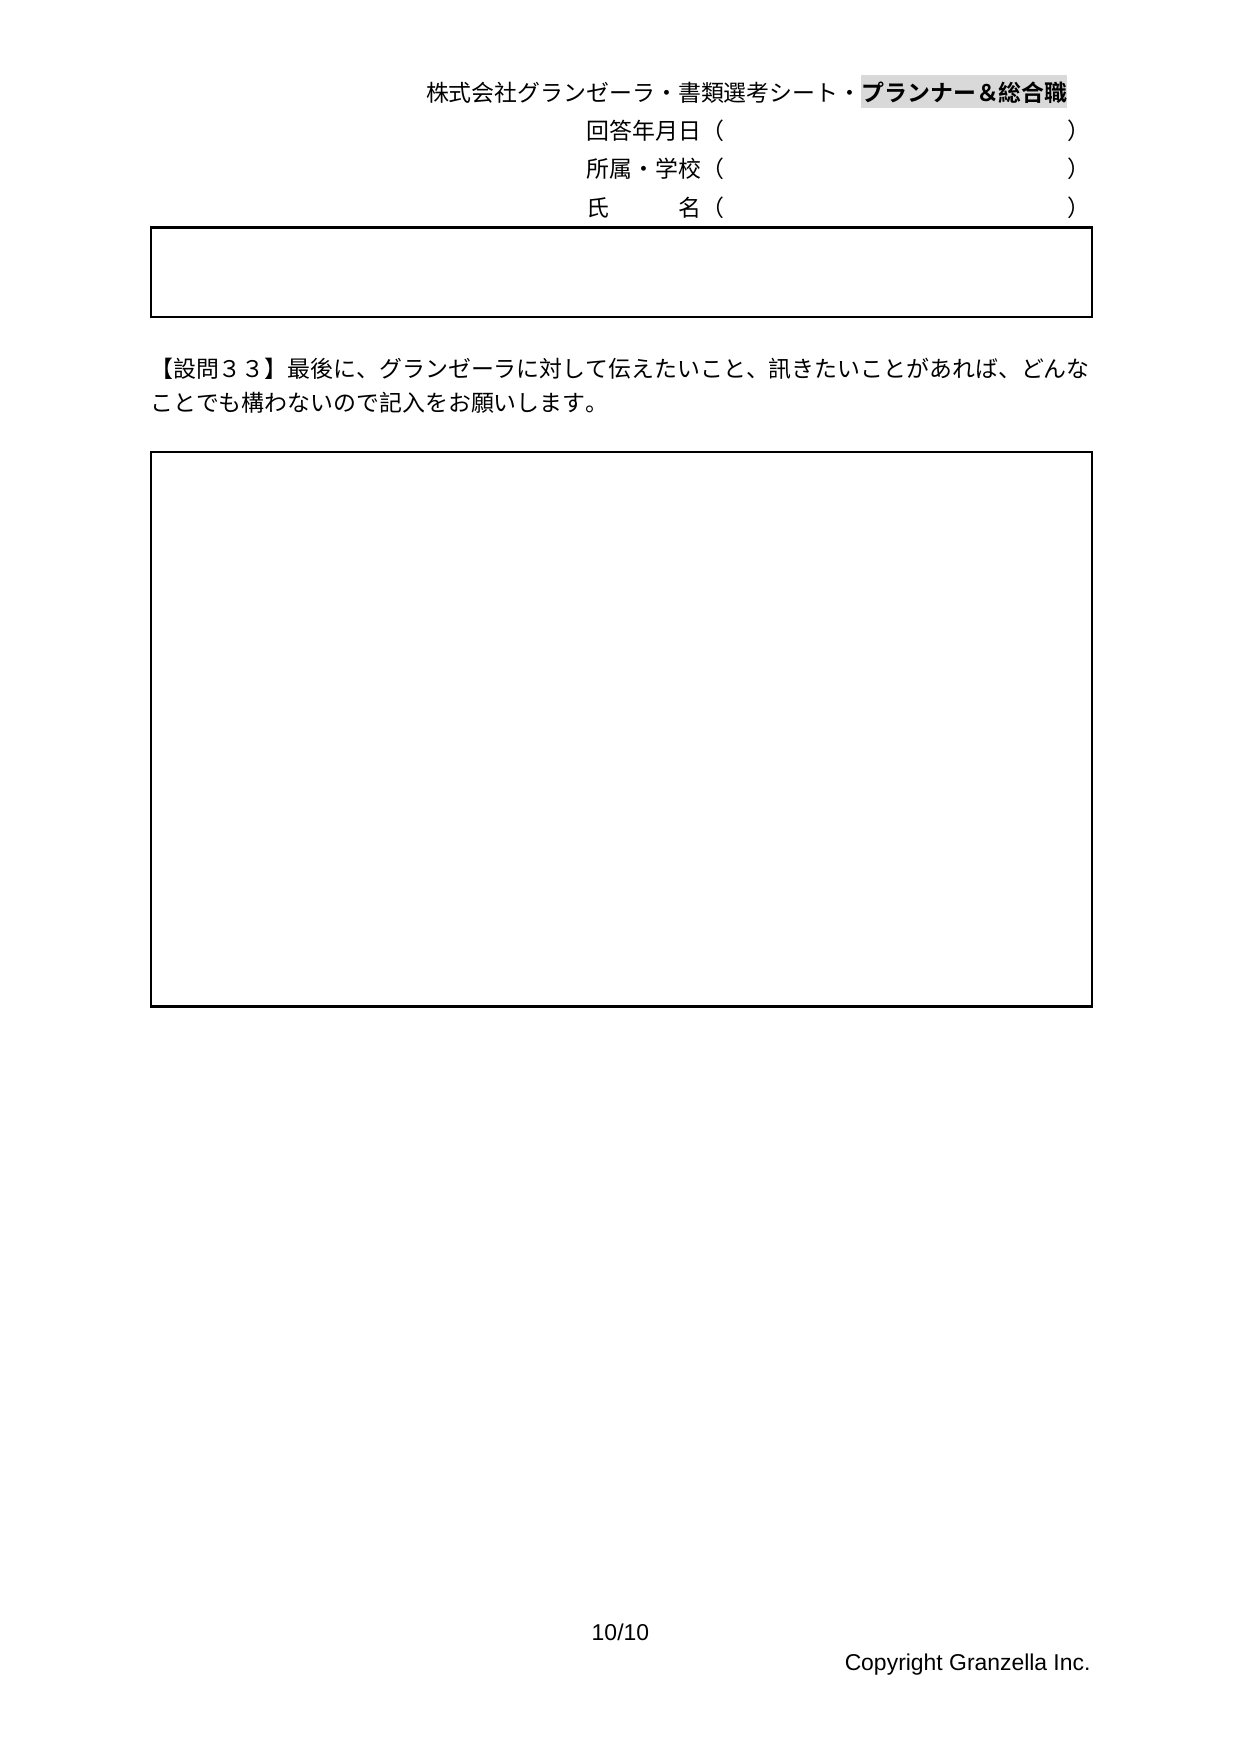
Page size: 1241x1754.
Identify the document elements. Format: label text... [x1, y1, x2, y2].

table_header [152, 453, 1091, 1005]
table_header [152, 229, 1091, 316]
text 【設問３３】最後に、グランゼーラに対して伝えたいこと、訊きたいことがあれば、どんなことでも構わないので記入をお願いします。 [150, 351, 1090, 418]
